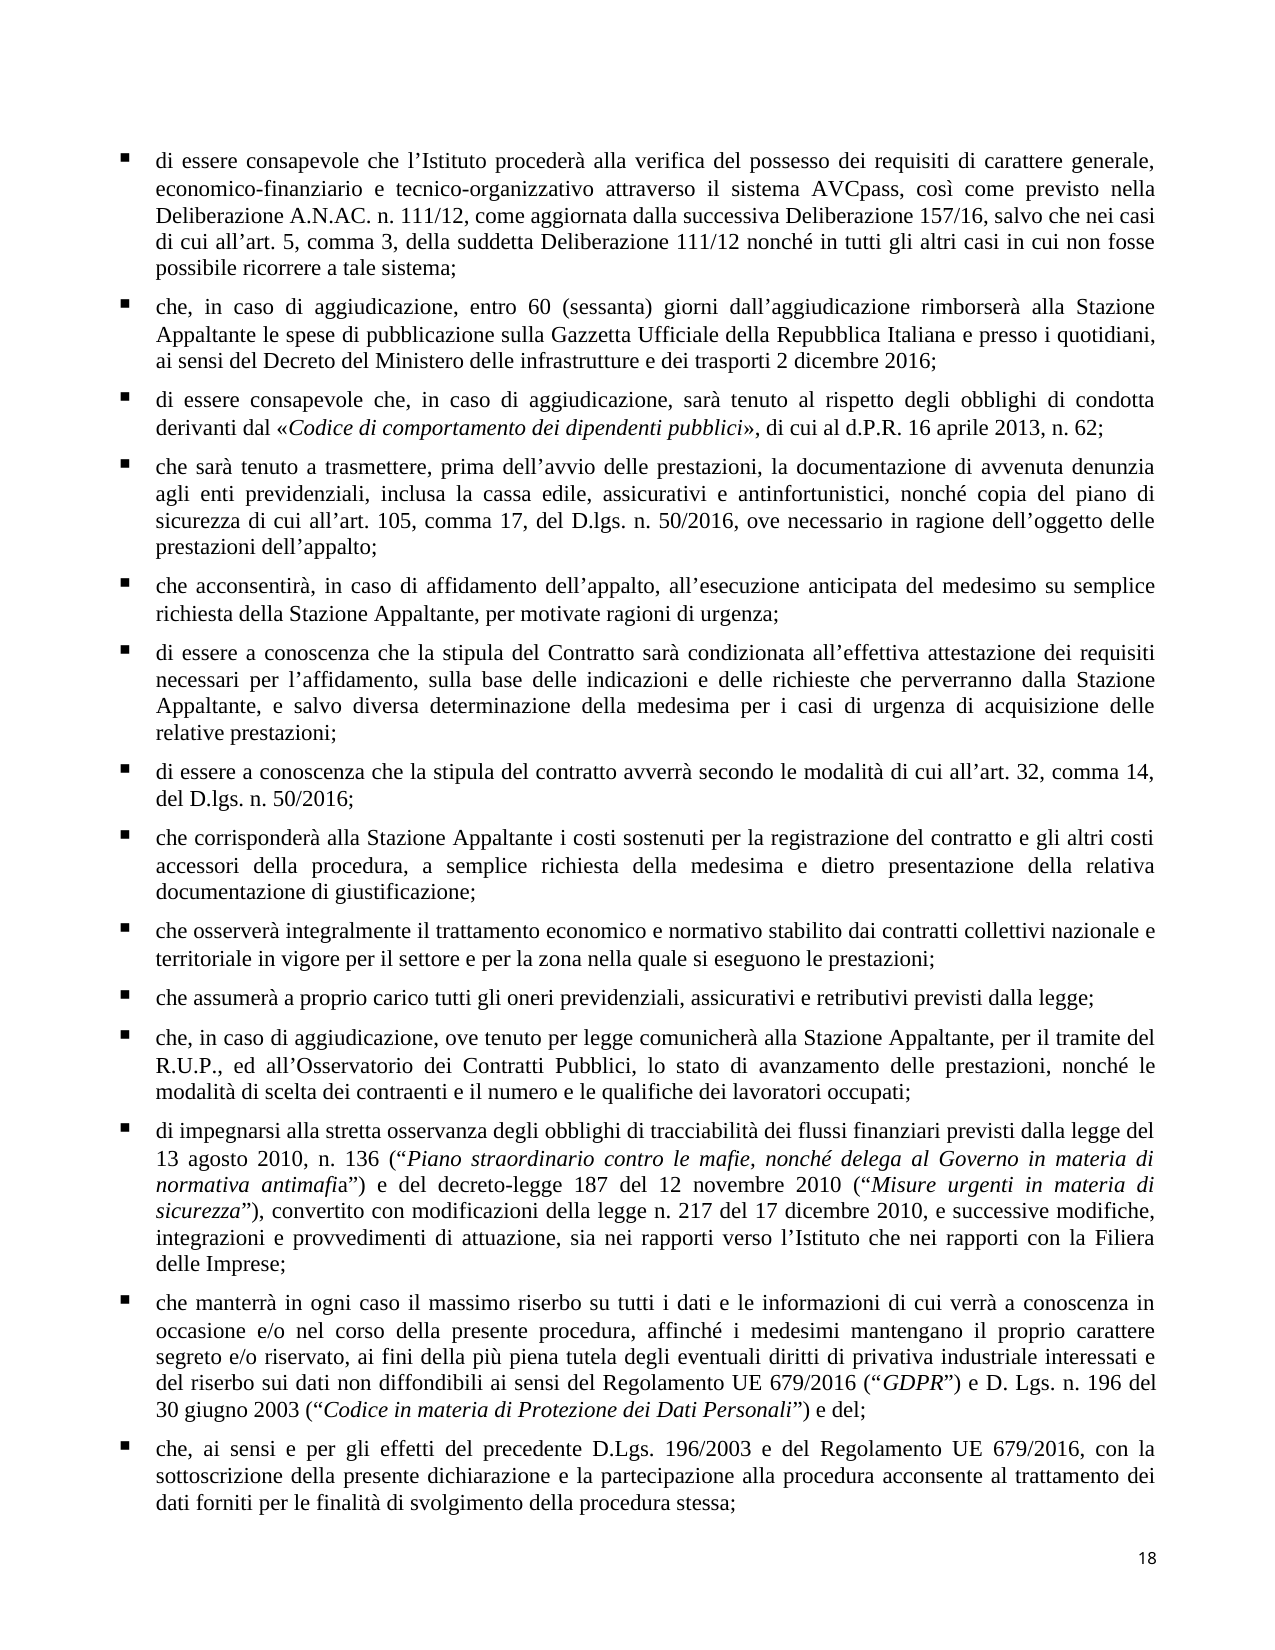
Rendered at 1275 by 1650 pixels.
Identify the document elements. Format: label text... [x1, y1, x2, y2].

list di essere consapevole che, in caso di aggiudicazione, sarà tenuto al rispetto degli obblighi di condotta derivanti dal «Codice di comportamento dei dipendenti pubblici», di cui al d.P.R. 16 aprile 2013, n. 62; [118, 386, 1157, 440]
list che acconsentirà, in caso di affidamento dell’appalto, all’esecuzione anticipata del medesimo su semplice richiesta della Stazione Appaltante, per motivate ragioni di urgenza; [118, 572, 1157, 626]
list di essere a conoscenza che la stipula del contratto avverrà secondo le modalità di cui all’art. 32, comma 14, del D.lgs. n. 50/2016; [118, 758, 1157, 812]
list di essere a conoscenza che la stipula del Contratto sarà condizionata all’effettiva attestazione dei requisiti necessari per l’affidamento, sulla base delle indicazioni e delle richieste che perverranno dalla Stazione Appaltante, e salvo diversa determinazione della medesima per i casi di urgenza di acquisizione delle relative prestazioni; [118, 638, 1157, 745]
list di impegnarsi alla stretta osservanza degli obblighi di tracciabilità dei flussi finanziari previsti dalla legge del 13 agosto 2010, n. 136 (“Piano straordinario contro le mafie, nonché delega al Governo in materia di normativa antimafia”) e del decreto-legge 187 del 12 novembre 2010 (“Misure urgenti in materia di sicurezza”), convertito con modificazioni della legge n. 217 del 17 dicembre 2010, e successive modifiche, integrazioni e provvedimenti di attuazione, sia nei rapporti verso l’Istituto che nei rapporti con la Filiera delle Imprese; [118, 1117, 1157, 1276]
list che, ai sensi e per gli effetti del precedente D.Lgs. 196/2003 e del Regolamento UE 679/2016, con la sottoscrizione della presente dichiarazione e la partecipazione alla procedura acconsente al trattamento dei dati forniti per le finalità di svolgimento della procedura stessa; [118, 1434, 1157, 1515]
list di essere consapevole che l’Istituto procederà alla verifica del possesso dei requisiti di carattere generale, economico-finanziario e tecnico-organizzativo attraverso il sistema AVCpass, così come previsto nella Deliberazione A.N.AC. n. 111/12, come aggiornata dalla successiva Deliberazione 157/16, salvo che nei casi di cui all’art. 5, comma 3, della suddetta Deliberazione 111/12 nonché in tutti gli altri casi in cui non fosse possibile ricorrere a tale sistema; [118, 148, 1157, 281]
list che, in caso di aggiudicazione, entro 60 (sessanta) giorni dall’aggiudicazione rimborserà alla Stazione Appaltante le spese di pubblicazione sulla Gazzetta Ufficiale della Repubblica Italiana e presso i quotidiani, ai sensi del Decreto del Ministero delle infrastrutture e dei trasporti 2 dicembre 2016; [118, 293, 1157, 374]
list che corrisponderà alla Stazione Appaltante i costi sostenuti per la registrazione del contratto e gli altri costi accessori della procedura, a semplice richiesta della medesima e dietro presentazione della relativa documentazione di giustificazione; [118, 824, 1157, 905]
list che, in caso di aggiudicazione, ove tenuto per legge comunicherà alla Stazione Appaltante, per il tramite del R.U.P., ed all’Osservatorio dei Contratti Pubblici, lo stato di avanzamento delle prestazioni, nonché le modalità di scelta dei contraenti e il numero e le qualifiche dei lavoratori occupati; [118, 1024, 1157, 1104]
list che assumerà a proprio carico tutti gli oneri previdenziali, assicurativi e retributivi previsti dalla legge; [118, 984, 1157, 1012]
list che osserverà integralmente il trattamento economico e normativo stabilito dai contratti collettivi nazionale e territoriale in vigore per il settore e per la zona nella quale si eseguono le prestazioni; [118, 917, 1157, 971]
list che sarà tenuto a trasmettere, prima dell’avvio delle prestazioni, la documentazione di avvenuta denunzia agli enti previdenziali, inclusa la cassa edile, assicurativi e antinfortunistici, nonché copia del piano di sicurezza di cui all’art. 105, comma 17, del D.lgs. n. 50/2016, ove necessario in ragione dell’oggetto delle prestazioni dell’appalto; [118, 453, 1157, 559]
list che manterrà in ogni caso il massimo riserbo su tutti i dati e le informazioni di cui verrà a conoscenza in occasione e/o nel corso della presente procedura, affinché i medesimi mantengano il proprio carattere segreto e/o riservato, ai fini della più piena tutela degli eventuali diritti di privativa industriale interessati e del riserbo sui dati non diffondibili ai sensi del Regolamento UE 679/2016 (“GDPR”) e D. Lgs. n. 196 del 30 giugno 2003 (“Codice in materia di Protezione dei Dati Personali”) e del; [118, 1289, 1157, 1422]
